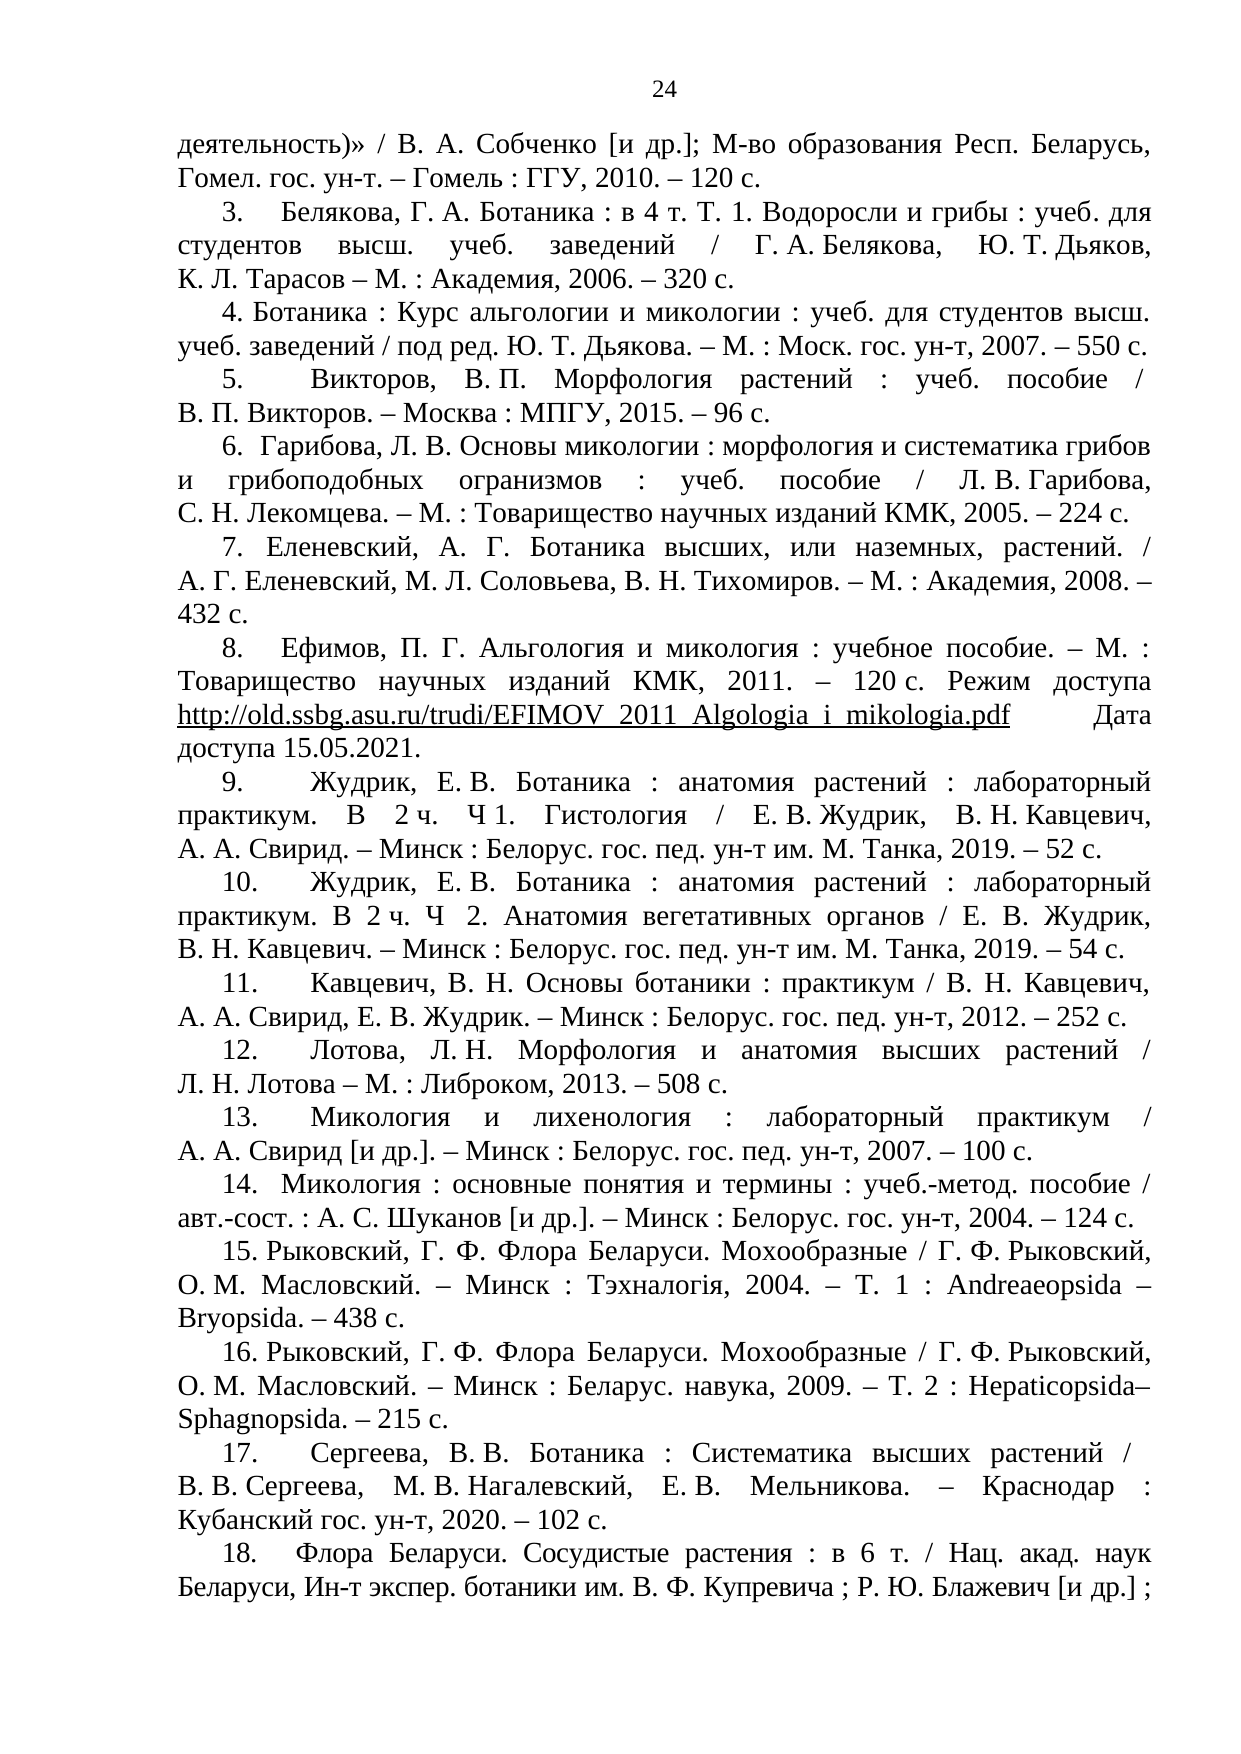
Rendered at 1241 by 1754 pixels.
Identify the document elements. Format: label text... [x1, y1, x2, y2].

list Микология и лихенология : лабораторный практикум / А. А. Свирид [и др.]. – Минск : Белорус. гос. пед. ун-т, 2007. – 100 с. [177, 1099, 1152, 1166]
list Рыковский, Г. Ф. Флора Беларуси. Мохообразные / Г. Ф. Рыковский, О. М. Масловский. – Минск : Тэхналогія, 2004. – Т. 1 : Andreaeopsida – Bryopsida. – 438 с. [177, 1233, 1152, 1334]
list Еленевский, А. Г. Ботаника высших, или наземных, растений. / А. Г. Еленевский, М. Л. Соловьева, В. Н. Тихомиров. – М. : Академия, 2008. – 432 с. [177, 529, 1152, 630]
list Ботаника : Курс альгологии и микологии : учеб. для студентов высш. учеб. заведений / под ред. Ю. Т. Дьякова. – М. : Моск. гос. ун-т, 2007. – 550 с. [177, 294, 1152, 361]
list Белякова, Г. А. Ботаника : в 4 т. Т. 1. Водоросли и грибы : учеб. для студентов высш. учеб. заведений / Г. А. Белякова, Ю. Т. Дьяков, К. Л. Тарасов – М. : Академия, 2006. – 320 с. [177, 194, 1152, 294]
list Микология : основные понятия и термины : учеб.-метод. пособие / авт.-сост. : А. С. Шуканов [и др.]. – Минск : Белорус. гос. ун-т, 2004. – 124 с. [177, 1166, 1152, 1233]
list Викторов, В. П. Морфология растений : учеб. пособие / В. П. Викторов. – Москва : МПГУ, 2015. – 96 с. [177, 361, 1144, 428]
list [177, 127, 1152, 194]
list Сергеева, В. В. Ботаника : Систематика высших растений / В. В. Сергеева, М. В. Нагалевский, Е. В. Мельникова. – Краснодар : Кубанский гос. ун-т, 2020. – 102 с. [177, 1435, 1152, 1535]
list Кавцевич, В. Н. Основы ботаники : практикум / В. Н. Кавцевич, А. А. Свирид, Е. В. Жудрик. – Минск : Белорус. гос. пед. ун-т, 2012. – 252 с. [177, 965, 1152, 1032]
list Гарибова, Л. В. Основы микологии : морфология и систематика грибов и грибоподобных огранизмов : учеб. пособие / Л. В. Гарибова, С. Н. Лекомцева. – М. : Товарищество научных изданий КМК, 2005. – 224 с. [177, 428, 1152, 529]
list Лотова, Л. Н. Морфология и анатомия высших растений / Л. Н. Лотова – М. : Либроком, 2013. – 508 с. [177, 1032, 1152, 1099]
list Ефимов, П. Г. Альгология и микология : учебное пособие. – М. : Товарищество научных изданий КМК, 2011. – 120 с. Режим доступа http://old.ssbg.asu.ru/trudi/EFIMOV_2011_Algologia_i_mikologia.pdf Дата доступа 15.05.2021. [177, 630, 1152, 764]
list Жудрик, Е. В. Ботаника : анатомия растений : лабораторный практикум. В 2 ч. Ч 2. Анатомия вегетативных органов / Е. В. Жудрик, В. Н. Кавцевич. – Минск : Белорус. гос. пед. ун-т им. М. Танка, 2019. – 54 с. [177, 864, 1152, 965]
list Рыковский, Г. Ф. Флора Беларуси. Мохообразные / Г. Ф. Рыковский, О. М. Масловский. – Минск : Беларус. навука, 2009. – Т. 2 : Hepaticopsida–Sphagnopsida. – 215 с. [177, 1334, 1152, 1435]
list Жудрик, Е. В. Ботаника : анатомия растений : лабораторный практикум. В 2 ч. Ч 1. Гистология / Е. В. Жудрик, В. Н. Кавцевич, А. А. Свирид. – Минск : Белорус. гос. пед. ун-т им. М. Танка, 2019. – 52 с. [177, 764, 1152, 864]
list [177, 1535, 1152, 1602]
